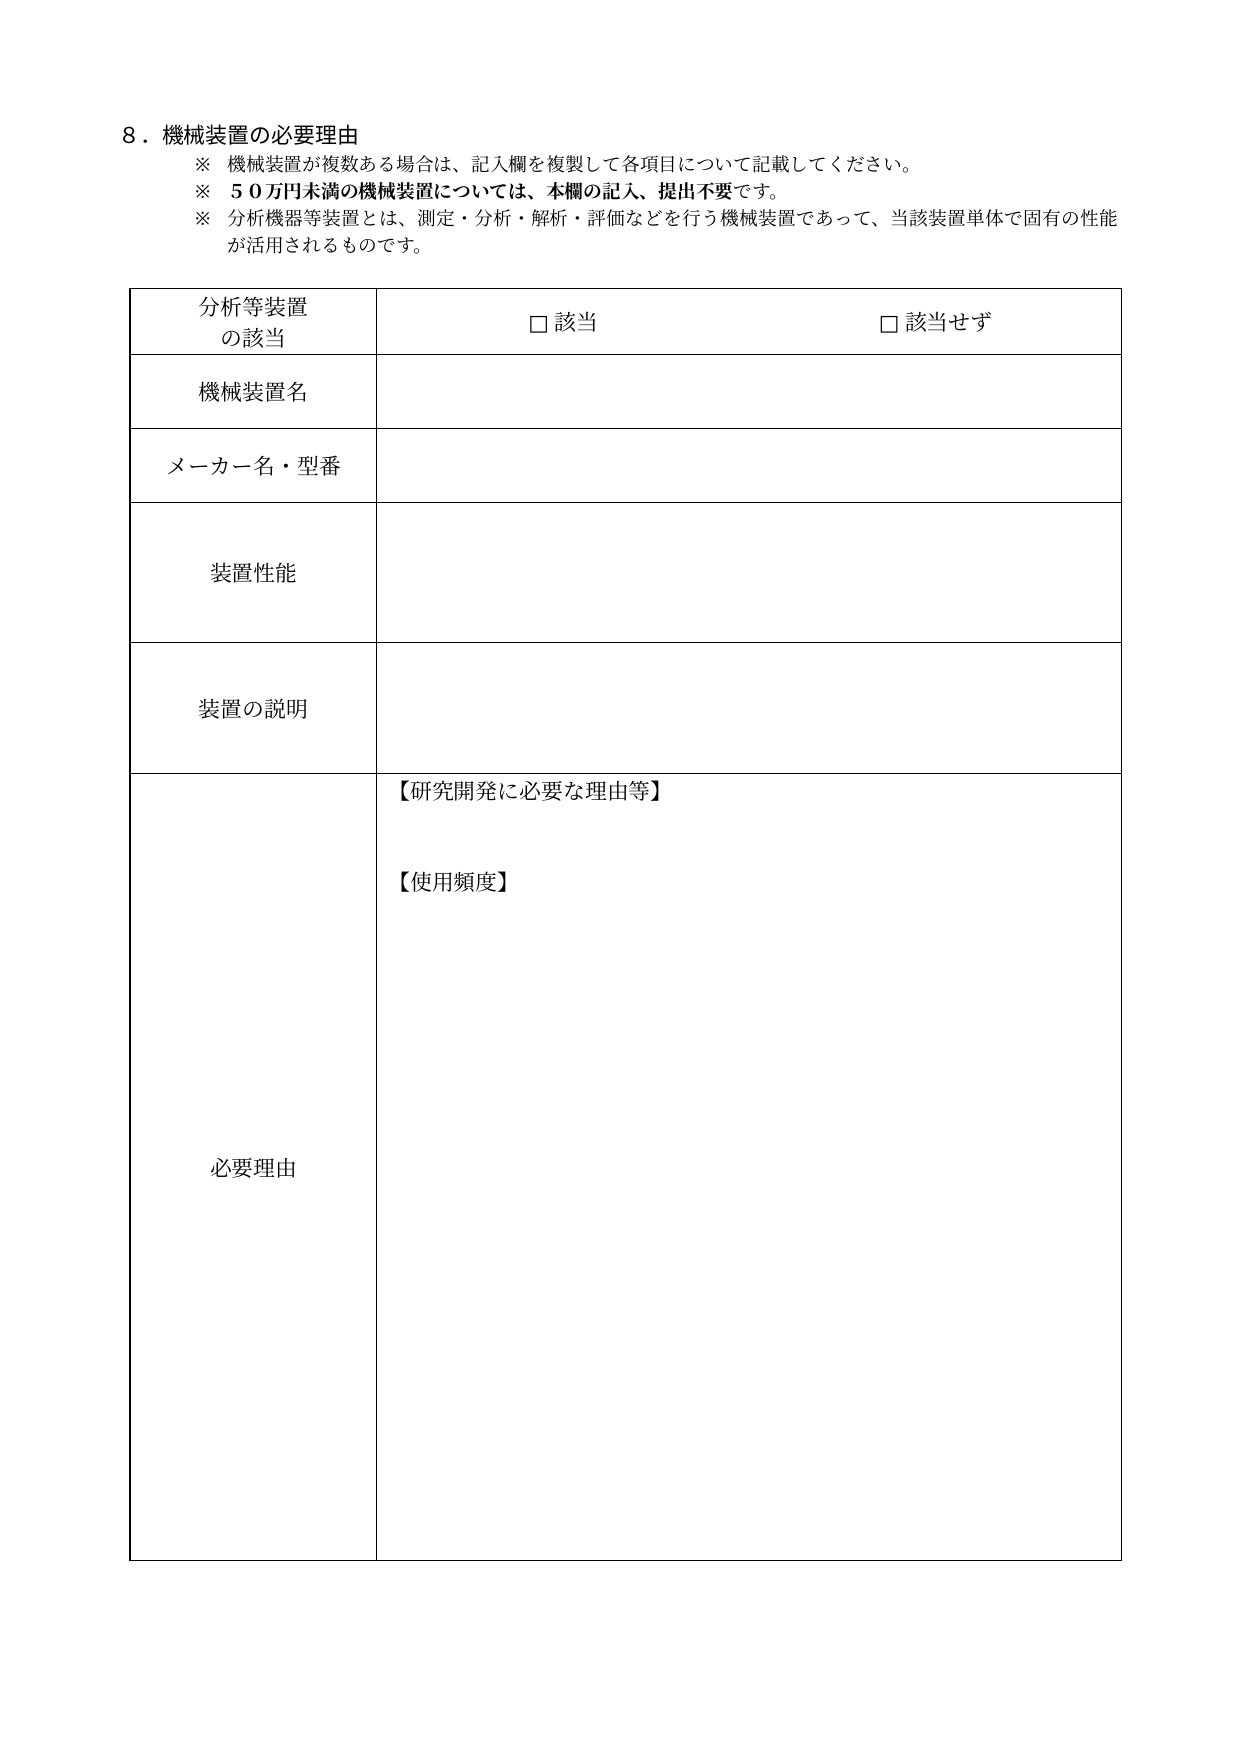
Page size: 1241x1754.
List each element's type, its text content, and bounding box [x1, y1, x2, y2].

table_cell 装置性能 [131, 503, 376, 642]
table_cell [377, 355, 1121, 427]
table_cell 機械装置名 [131, 355, 376, 427]
table_cell [377, 643, 1121, 773]
table_cell [377, 429, 1121, 502]
table_header □ 該当 [377, 289, 749, 354]
table_cell [377, 503, 1121, 642]
list 分析機器等装置とは、測定・分析・解析・評価などを行う機械装置であって、当該装置単体で固有の性能が活用されるものです。 [195, 204, 1122, 258]
table_cell 【研究開発に必要な理由等】 【使用頻度】 [377, 774, 1121, 1559]
list ５０万円未満の機械装置については、本欄の記入、提出不要です。 [195, 177, 1122, 204]
list 機械装置が複数ある場合は、記入欄を複製して各項目について記載してください。 [195, 150, 1122, 177]
table_header 分析等装置 の該当 [131, 289, 376, 354]
table_header □ 該当せず [749, 289, 1121, 354]
table_cell 必要理由 [131, 774, 376, 1559]
text ８．機械装置の必要理由 [118, 118, 1122, 150]
table_cell 装置の説明 [131, 643, 376, 773]
table_cell メーカー名・型番 [131, 429, 376, 502]
